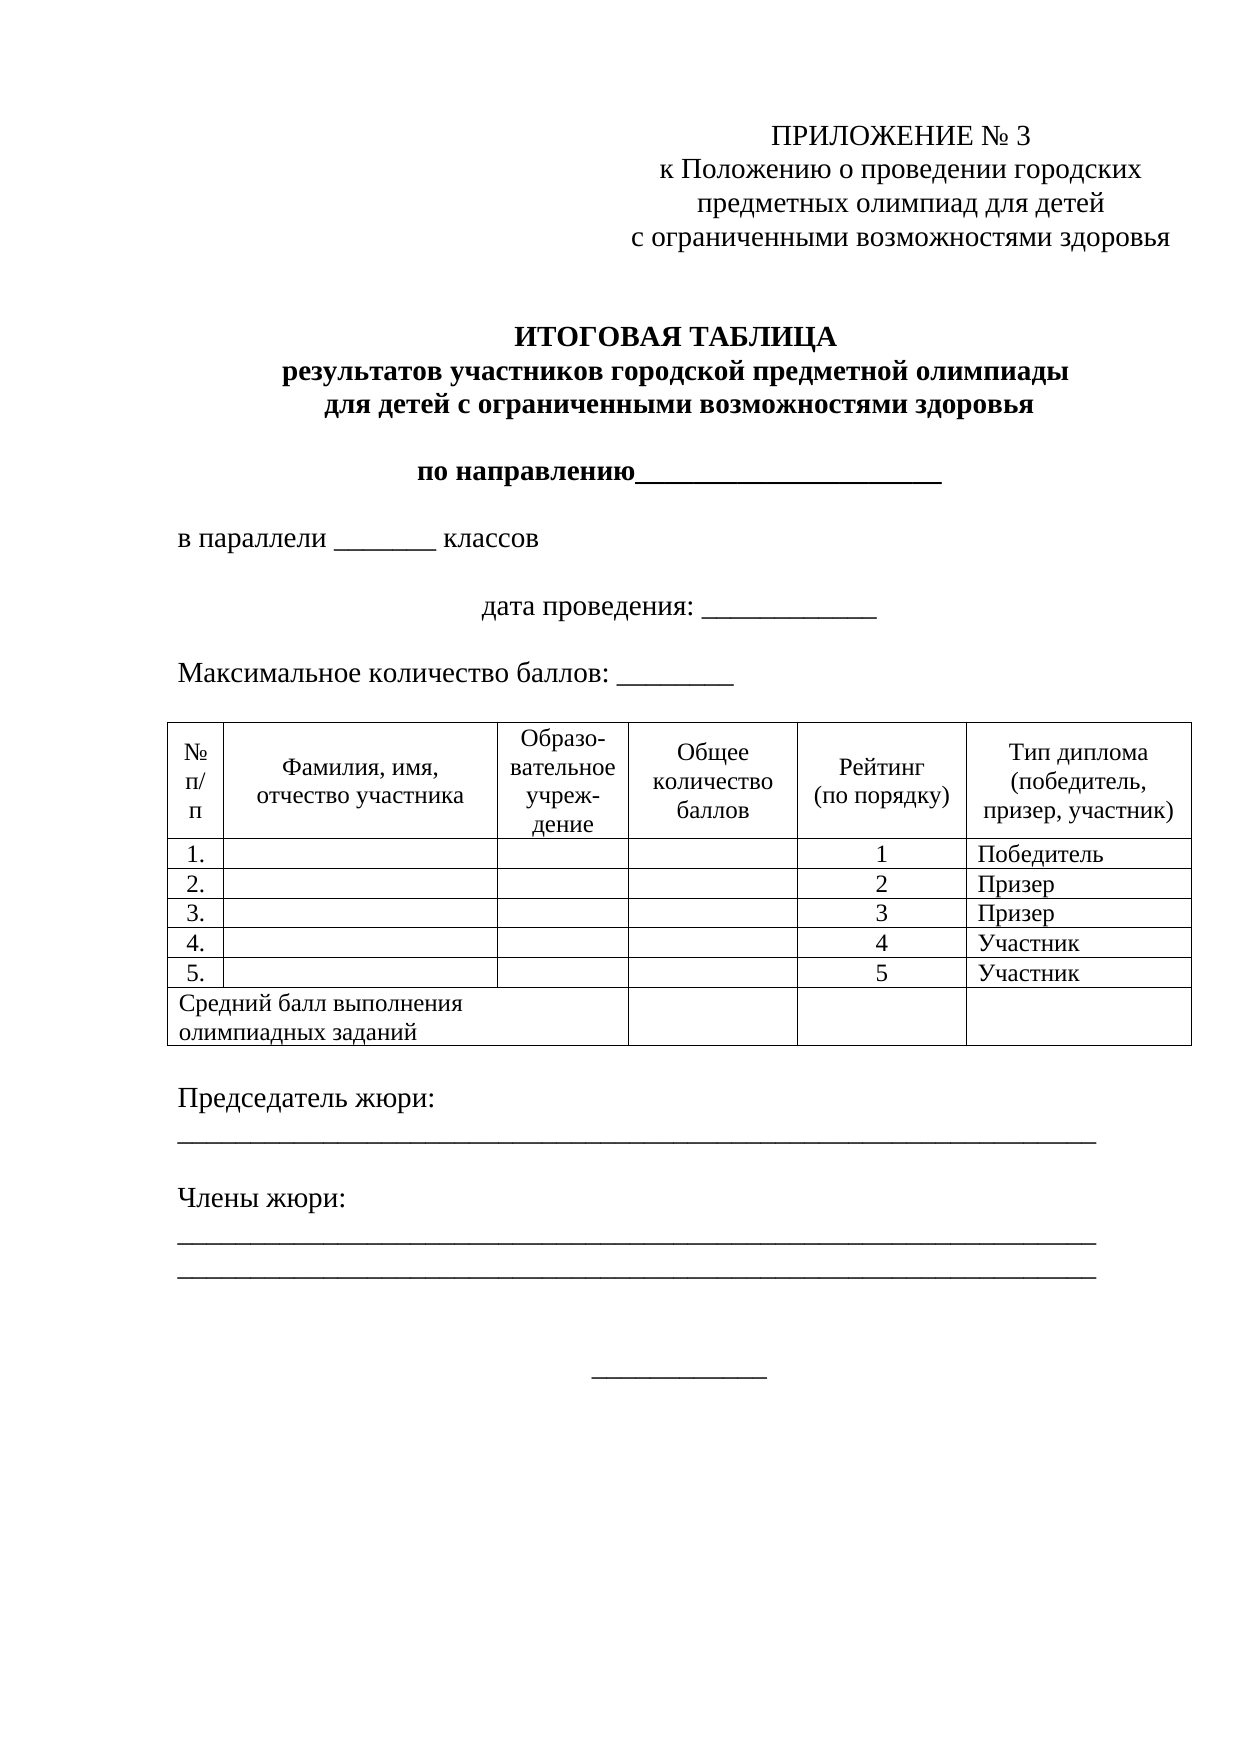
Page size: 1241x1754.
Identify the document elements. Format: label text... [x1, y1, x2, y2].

table_cell [224, 899, 497, 927]
text _______________________________________________________________ [177, 1248, 1181, 1281]
table_cell [224, 839, 497, 868]
table_cell 5. [168, 958, 223, 987]
table_header Общее количество баллов [629, 723, 797, 838]
table_cell [629, 899, 797, 927]
table_cell 3 [798, 899, 966, 927]
table_cell [629, 928, 797, 957]
table_cell 1 [798, 839, 966, 868]
text ____________ [177, 1348, 1181, 1382]
text дата проведения: ____________ [177, 588, 1181, 621]
table_cell [498, 958, 628, 987]
table_cell [629, 988, 797, 1045]
table_cell 3. [168, 899, 223, 927]
table_cell [798, 988, 966, 1045]
text предметных олимпиад для детей [620, 185, 1181, 219]
table_cell [224, 869, 497, 897]
table_cell [498, 899, 628, 927]
table_cell [498, 869, 628, 897]
table_cell [498, 928, 628, 957]
table_cell Победитель [967, 839, 1191, 868]
table_cell 2. [168, 869, 223, 897]
text _______________________________________________________________ [177, 1214, 1181, 1248]
table_cell 2 [798, 869, 966, 897]
table_cell 4 [798, 928, 966, 957]
table_cell [967, 988, 1191, 1045]
table_header Рейтинг (по порядку) [798, 723, 966, 838]
table_cell [629, 958, 797, 987]
table_cell 5 [798, 958, 966, 987]
text Председатель жюри: _______________________________________________________________ [177, 1080, 1181, 1147]
table_header Образо- вательноеучреж- дение [498, 723, 628, 838]
table_cell Призер [967, 899, 1191, 927]
table_header Фамилия, имя, отчество участника [224, 723, 497, 838]
text с ограниченными возможностями здоровья [620, 219, 1181, 252]
text к Положению о проведении городских [620, 152, 1181, 185]
text по направлению_____________________ [177, 453, 1181, 487]
text в параллели _______ классов [177, 521, 1181, 554]
text ПРИЛОЖЕНИЕ № 3 [620, 118, 1181, 152]
table_header Тип диплома (победитель, призер, участник) [967, 723, 1191, 838]
table_cell [498, 839, 628, 868]
text ИТОГОВАЯ ТАБЛИЦА результатов участников городской предметной олимпиады для детей с ограниченными возможностями здоровья [177, 319, 1181, 420]
table_cell [224, 928, 497, 957]
table_cell [629, 839, 797, 868]
table_header № п/п [168, 723, 223, 838]
text Члены жюри: [177, 1181, 1181, 1214]
table_cell Участник [967, 928, 1191, 957]
table_cell Участник [967, 958, 1191, 987]
table_cell 1. [168, 839, 223, 868]
table_cell Средний балл выполнения олимпиадных заданий [168, 988, 628, 1045]
text Максимальное количество баллов: ________ [177, 655, 1181, 688]
table_cell [224, 958, 497, 987]
table_cell Призер [967, 869, 1191, 897]
table_cell [629, 869, 797, 897]
table_cell 4. [168, 928, 223, 957]
